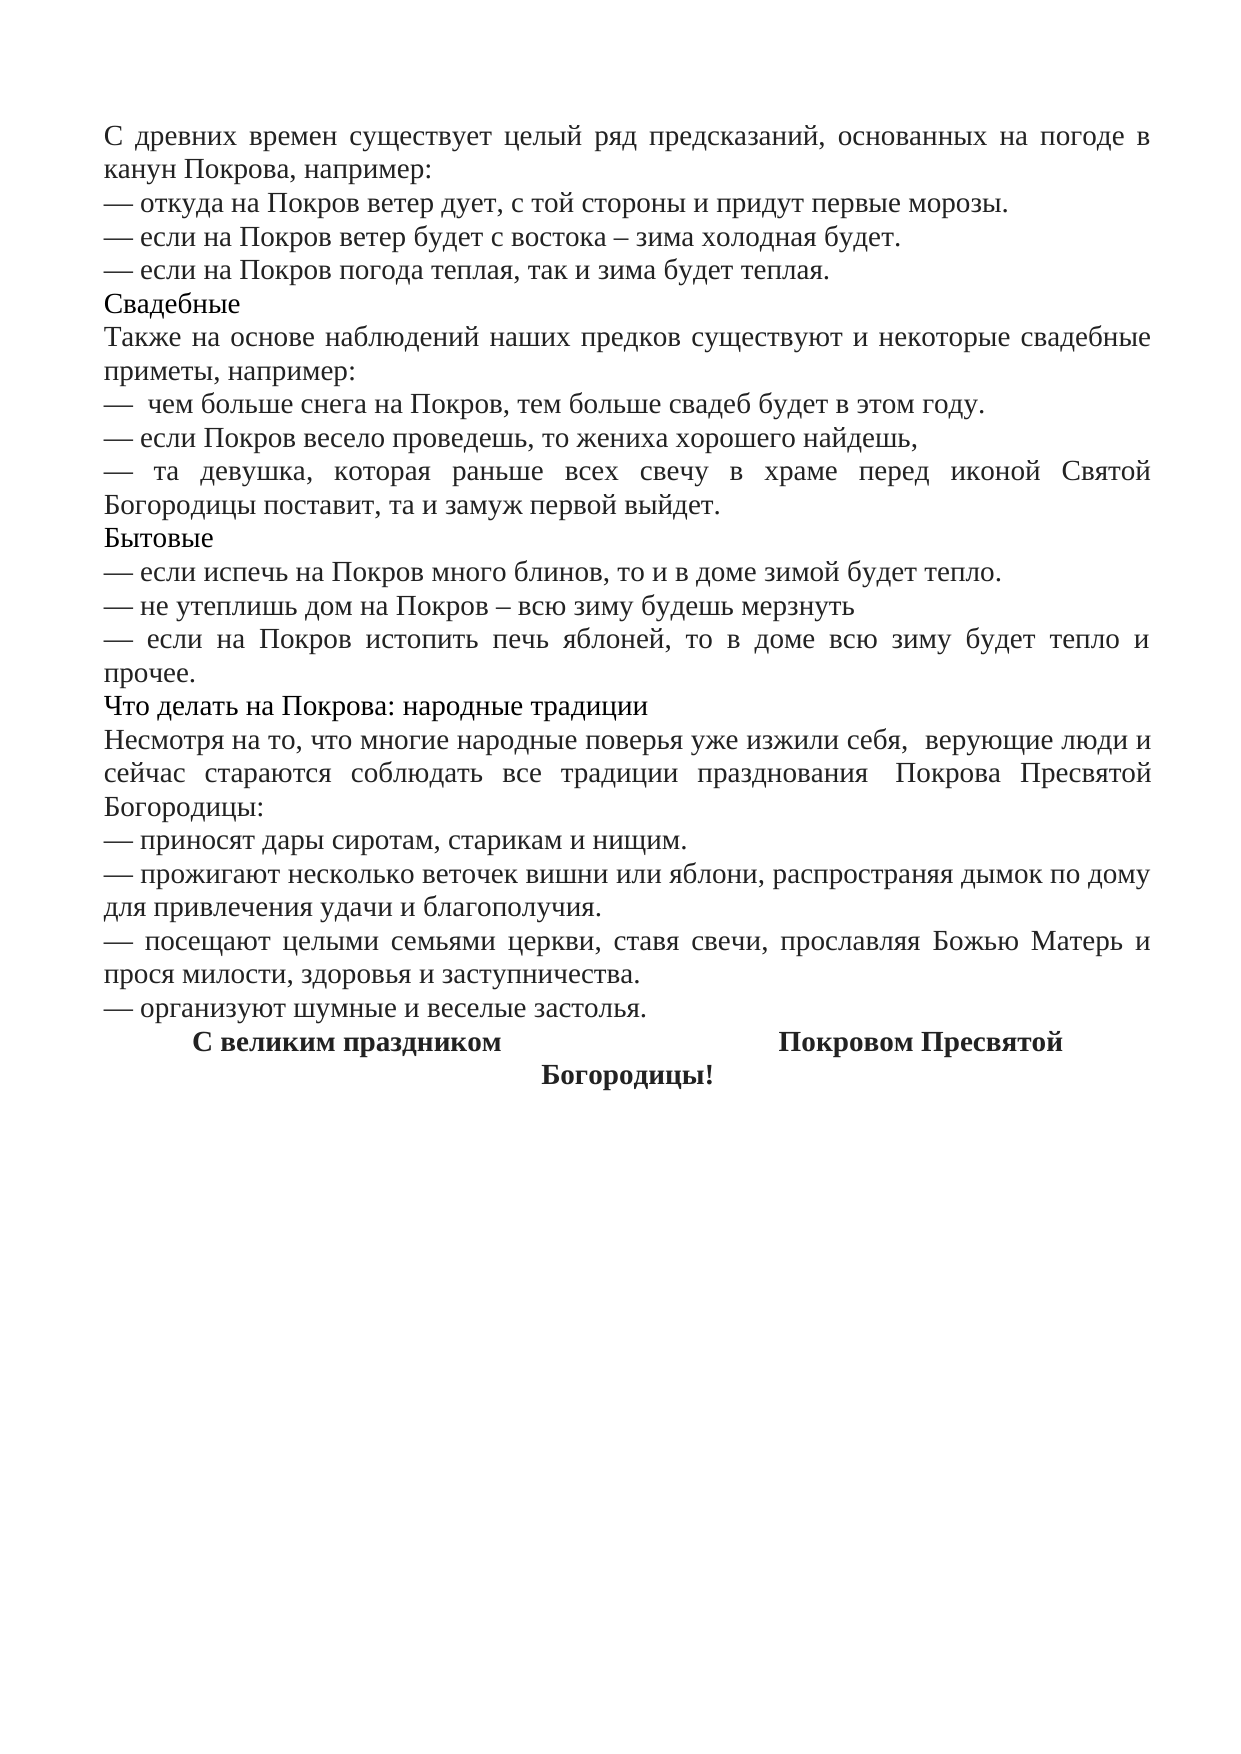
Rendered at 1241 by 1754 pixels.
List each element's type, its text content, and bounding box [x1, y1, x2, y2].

text — если на Покров истопить печь яблоней, то в доме всю зиму будет тепло и прочее. [103, 621, 1152, 688]
text — не утеплишь дом на Покров – всю зиму будешь мерзнуть [103, 588, 1152, 621]
text Свадебные [103, 286, 1152, 319]
text — если на Покров ветер будет с востока – зима холодная будет. [103, 219, 1152, 252]
text — если испечь на Покров много блинов, то и в доме зимой будет тепло. [103, 554, 1152, 588]
text — организуют шумные и веселые застолья. [103, 990, 1152, 1024]
text — если Покров весело проведешь, то жениха хорошего найдешь, [103, 420, 1152, 453]
text — если на Покров погода теплая, так и зима будет теплая. [103, 252, 1152, 286]
text — приносят дары сиротам, старикам и нищим. [103, 822, 1152, 856]
text Что делать на Покрова: народные традиции [103, 688, 1152, 722]
text Несмотря на то, что многие народные поверья уже изжили себя, верующие люди и сейчас стараются соблюдать все традиции празднования Покрова Пресвятой Богородицы: [103, 722, 1152, 822]
text Бытовые [103, 521, 1152, 554]
text — посещают целыми семьями церкви, ставя свечи, прославляя Божью Матерь и прося милости, здоровья и заступничества. [103, 923, 1152, 990]
text Также на основе наблюдений наших предков существуют и некоторые свадебные приметы, например: [103, 319, 1152, 386]
text — откуда на Покров ветер дует, с той стороны и придут первые морозы. [103, 185, 1152, 219]
text С великим праздником Покровом Пресвятой Богородицы! [103, 1024, 1152, 1091]
text С древних времен существует целый ряд предсказаний, основанных на погоде в канун Покрова, например: [103, 118, 1152, 185]
text — та девушка, которая раньше всех свечу в храме перед иконой Святой Богородицы поставит, та и замуж первой выйдет. [103, 453, 1152, 521]
text — чем больше снега на Покров, тем больше свадеб будет в этом году. [103, 386, 1152, 420]
text — прожигают несколько веточек вишни или яблони, распространяя дымок по дому для привлечения удачи и благополучия. [103, 856, 1152, 923]
